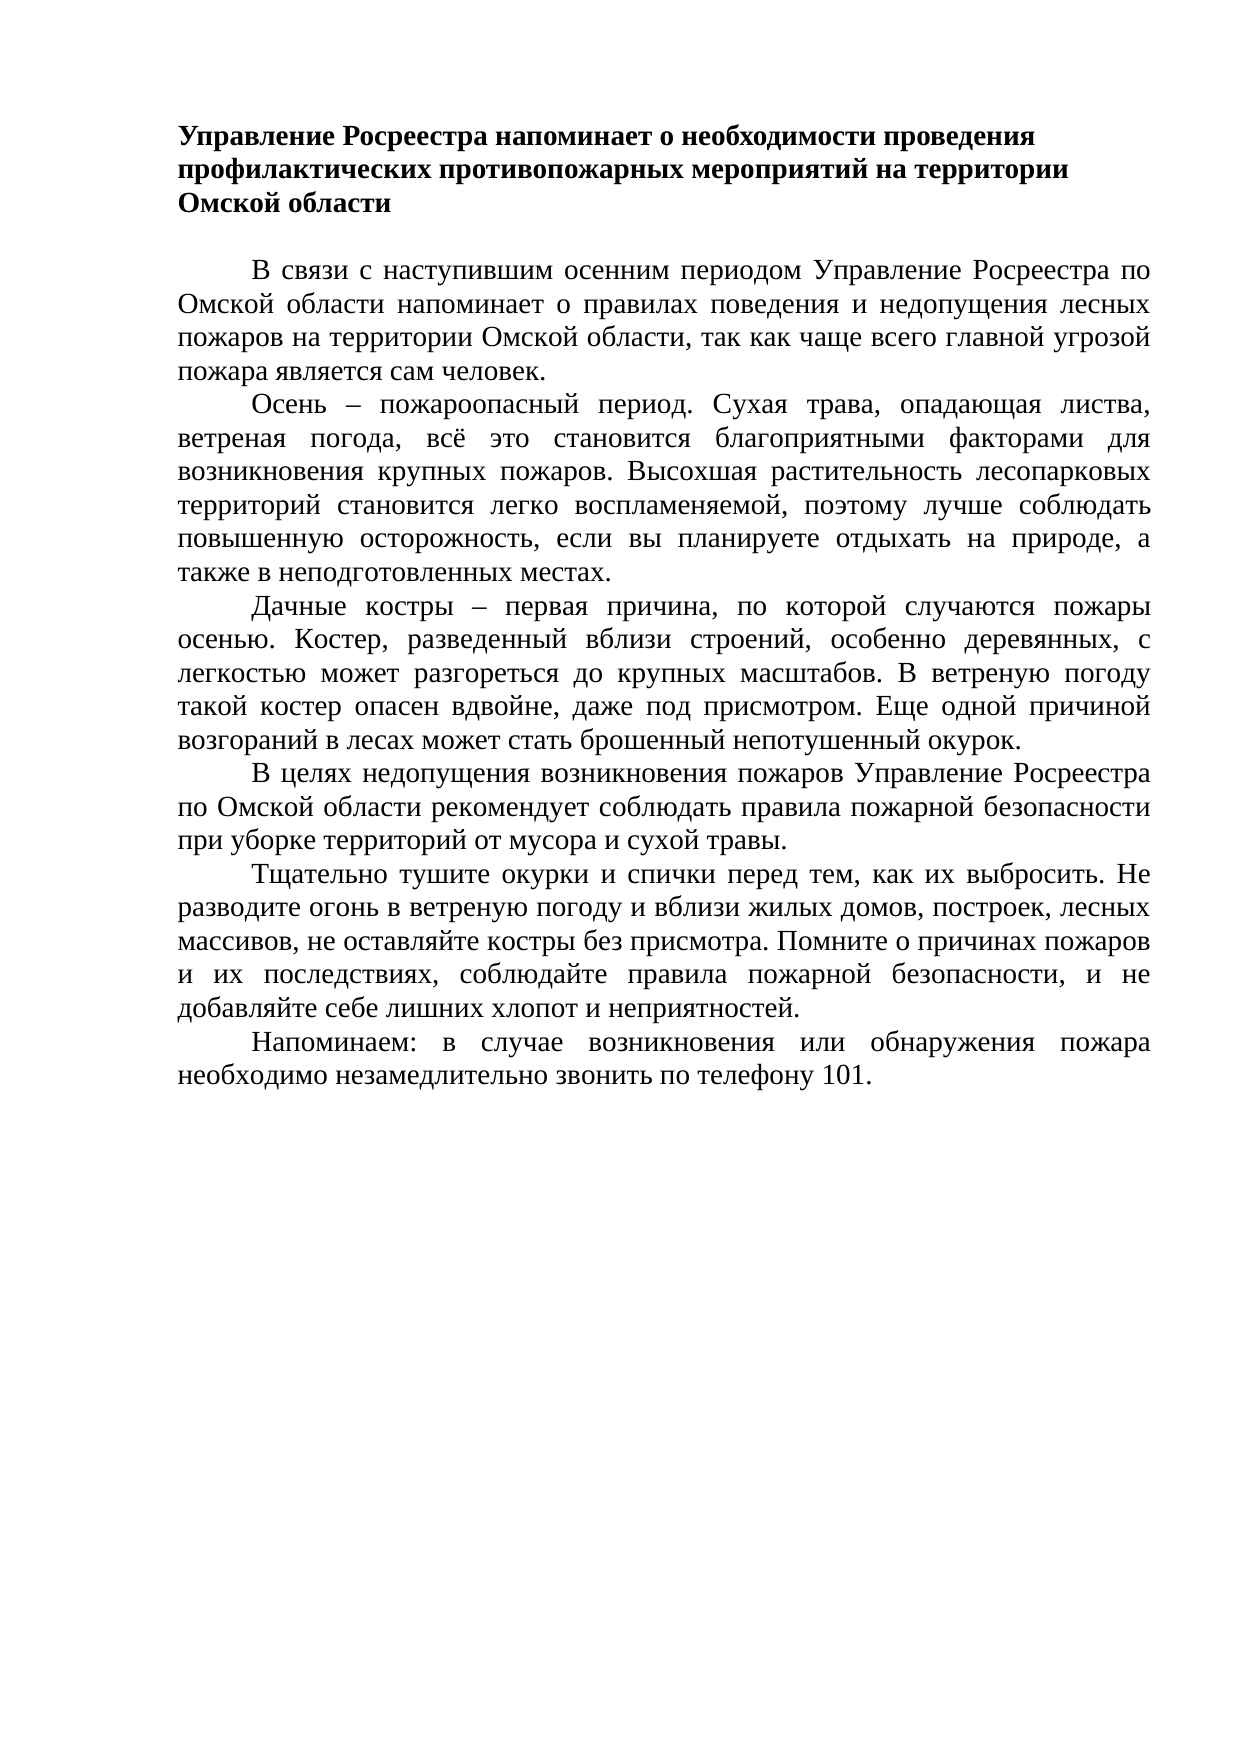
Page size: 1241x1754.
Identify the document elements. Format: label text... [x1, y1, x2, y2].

text Управление Росреестра напоминает о необходимости проведения профилактических противопожарных мероприятий на территории Омской области [177, 118, 1152, 219]
text Осень – пожароопасный период. Сухая трава, опадающая листва, ветреная погода, всё это становится благоприятными факторами для возникновения крупных пожаров. Высохшая растительность лесопарковых территорий становится легко воспламеняемой, поэтому лучше соблюдать повышенную осторожность, если вы планируете отдыхать на природе, а также в неподготовленных местах. [177, 386, 1152, 588]
text Дачные костры – первая причина, по которой случаются пожары осенью. Костер, разведенный вблизи строений, особенно деревянных, с легкостью может разгореться до крупных масштабов. В ветреную погоду такой костер опасен вдвойне, даже под присмотром. Еще одной причиной возгораний в лесах может стать брошенный непотушенный окурок. [177, 588, 1152, 755]
text Тщательно тушите окурки и спички перед тем, как их выбросить. Не разводите огонь в ветреную погоду и вблизи жилых домов, построек, лесных массивов, не оставляйте костры без присмотра. Помните о причинах пожаров и их последствиях, соблюдайте правила пожарной безопасности, и не добавляйте себе лишних хлопот и неприятностей. [177, 856, 1152, 1024]
text В целях недопущения возникновения пожаров Управление Росреестра по Омской области рекомендует соблюдать правила пожарной безопасности при уборке территорий от мусора и сухой травы. [177, 755, 1152, 856]
text Напоминаем: в случае возникновения или обнаружения пожара необходимо незамедлительно звонить по телефону 101. [177, 1024, 1152, 1091]
text В связи с наступившим осенним периодом Управление Росреестра по Омской области напоминает о правилах поведения и недопущения лесных пожаров на территории Омской области, так как чаще всего главной угрозой пожара является сам человек. [177, 252, 1152, 386]
